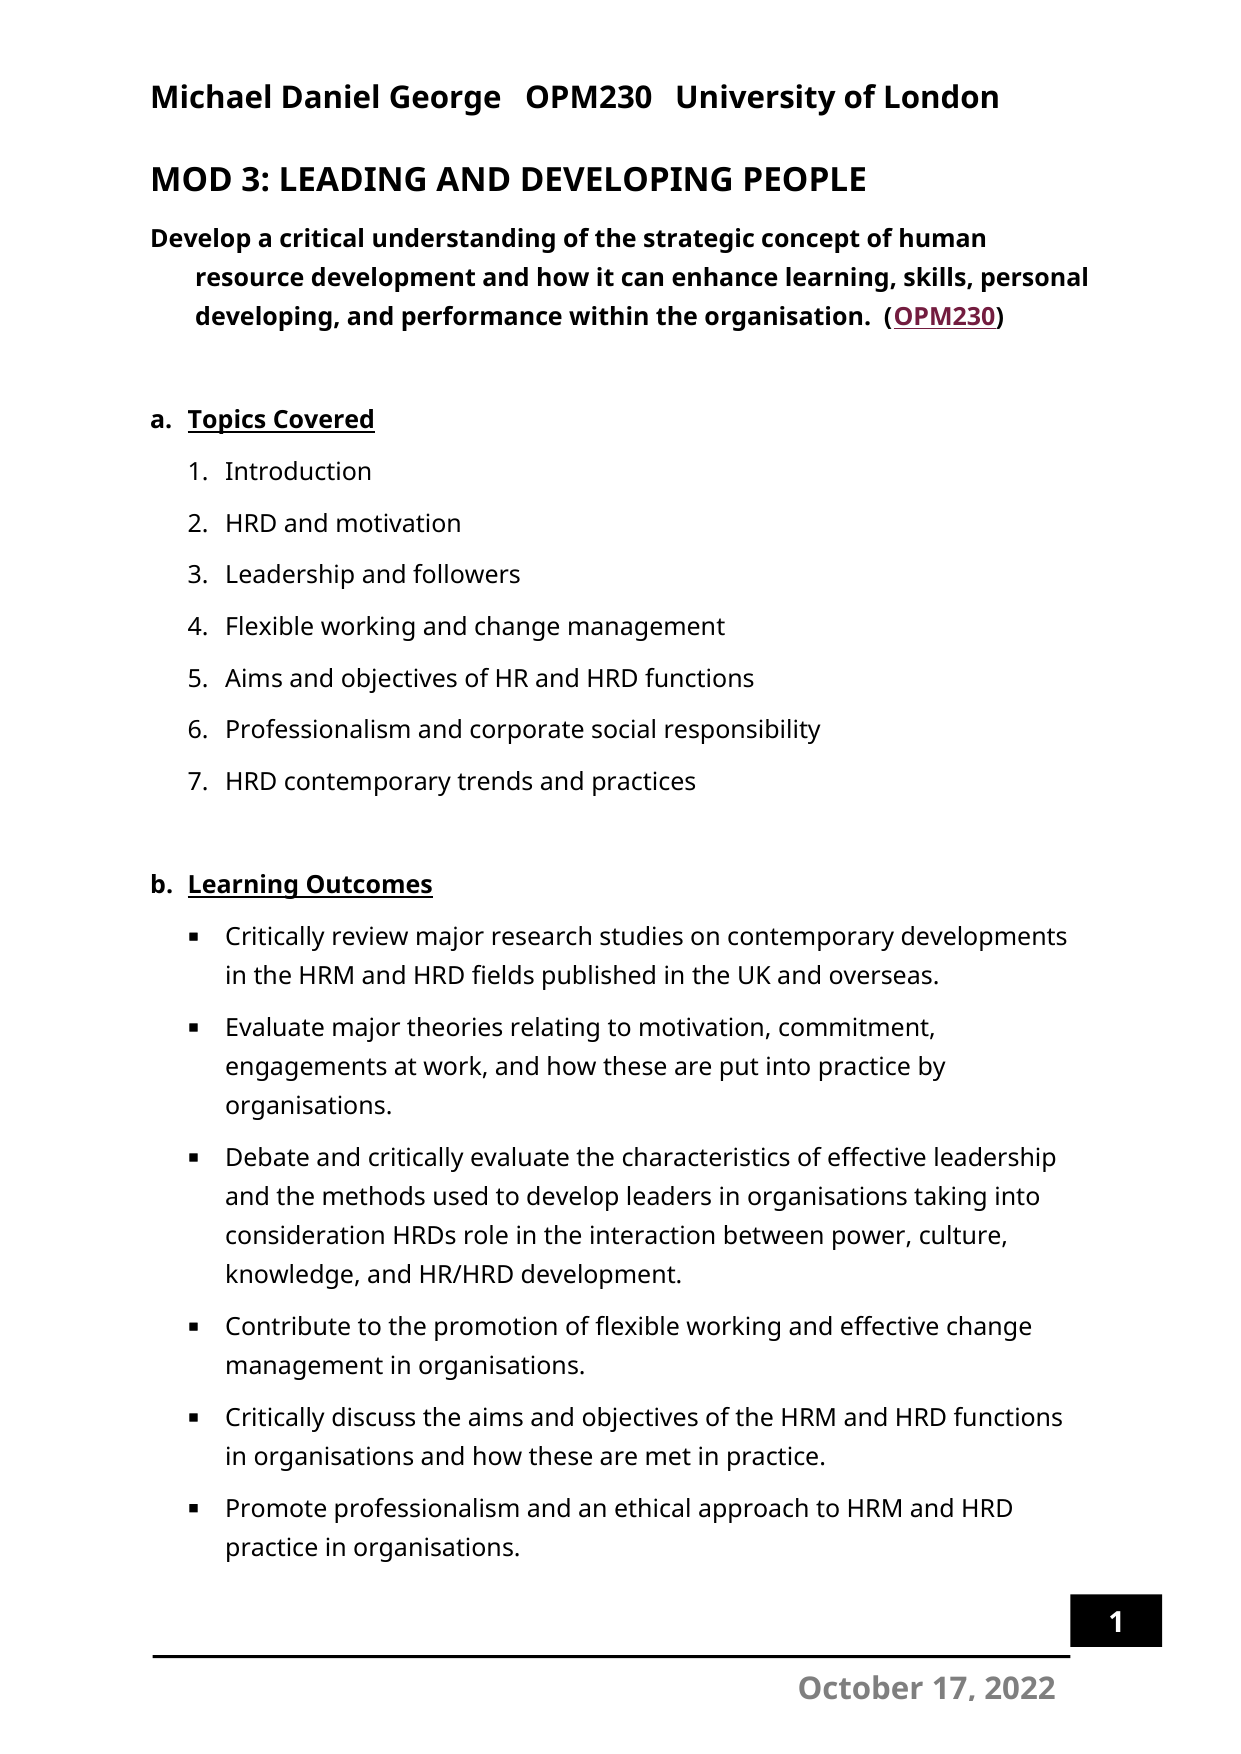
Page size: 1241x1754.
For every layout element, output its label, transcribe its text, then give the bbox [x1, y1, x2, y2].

list Critically review major research studies on contemporary developments in the HRM and HRD fields published in the UK and overseas. [187, 919, 1090, 992]
list Debate and critically evaluate the characteristics of effective leadership and the methods used to develop leaders in organisations taking into consideration HRDs role in the interaction between power, culture, knowledge, and HR/HRD development. [187, 1139, 1090, 1291]
list HRD contemporary trends and practices [187, 764, 1090, 798]
list Aims and objectives of HR and HRD functions [187, 660, 1090, 694]
list Learning Outcomes [150, 867, 1090, 901]
list Leadership and followers [187, 557, 1090, 591]
list Topics Covered [150, 402, 1090, 436]
list HRD and motivation [187, 505, 1090, 539]
list Introduction [187, 454, 1090, 488]
list Contribute to the promotion of flexible working and effective change management in organisations. [187, 1309, 1090, 1382]
list Promote professionalism and an ethical approach to HRM and HRD practice in organisations. [187, 1490, 1090, 1564]
list MOD 3: LEADING AND DEVELOPING PEOPLE [150, 156, 1090, 201]
list Develop a critical understanding of the strategic concept of human resource development and how it can enhance learning, skills, personal developing, and performance within the organisation. (OPM230) [150, 220, 1090, 333]
list Professionalism and corporate social responsibility [187, 712, 1090, 746]
list Flexible working and change management [187, 609, 1090, 643]
list Evaluate major theories relating to motivation, commitment, engagements at work, and how these are put into practice by organisations. [187, 1009, 1090, 1122]
list Critically discuss the aims and objectives of the HRM and HRD functions in organisations and how these are met in practice. [187, 1399, 1090, 1473]
